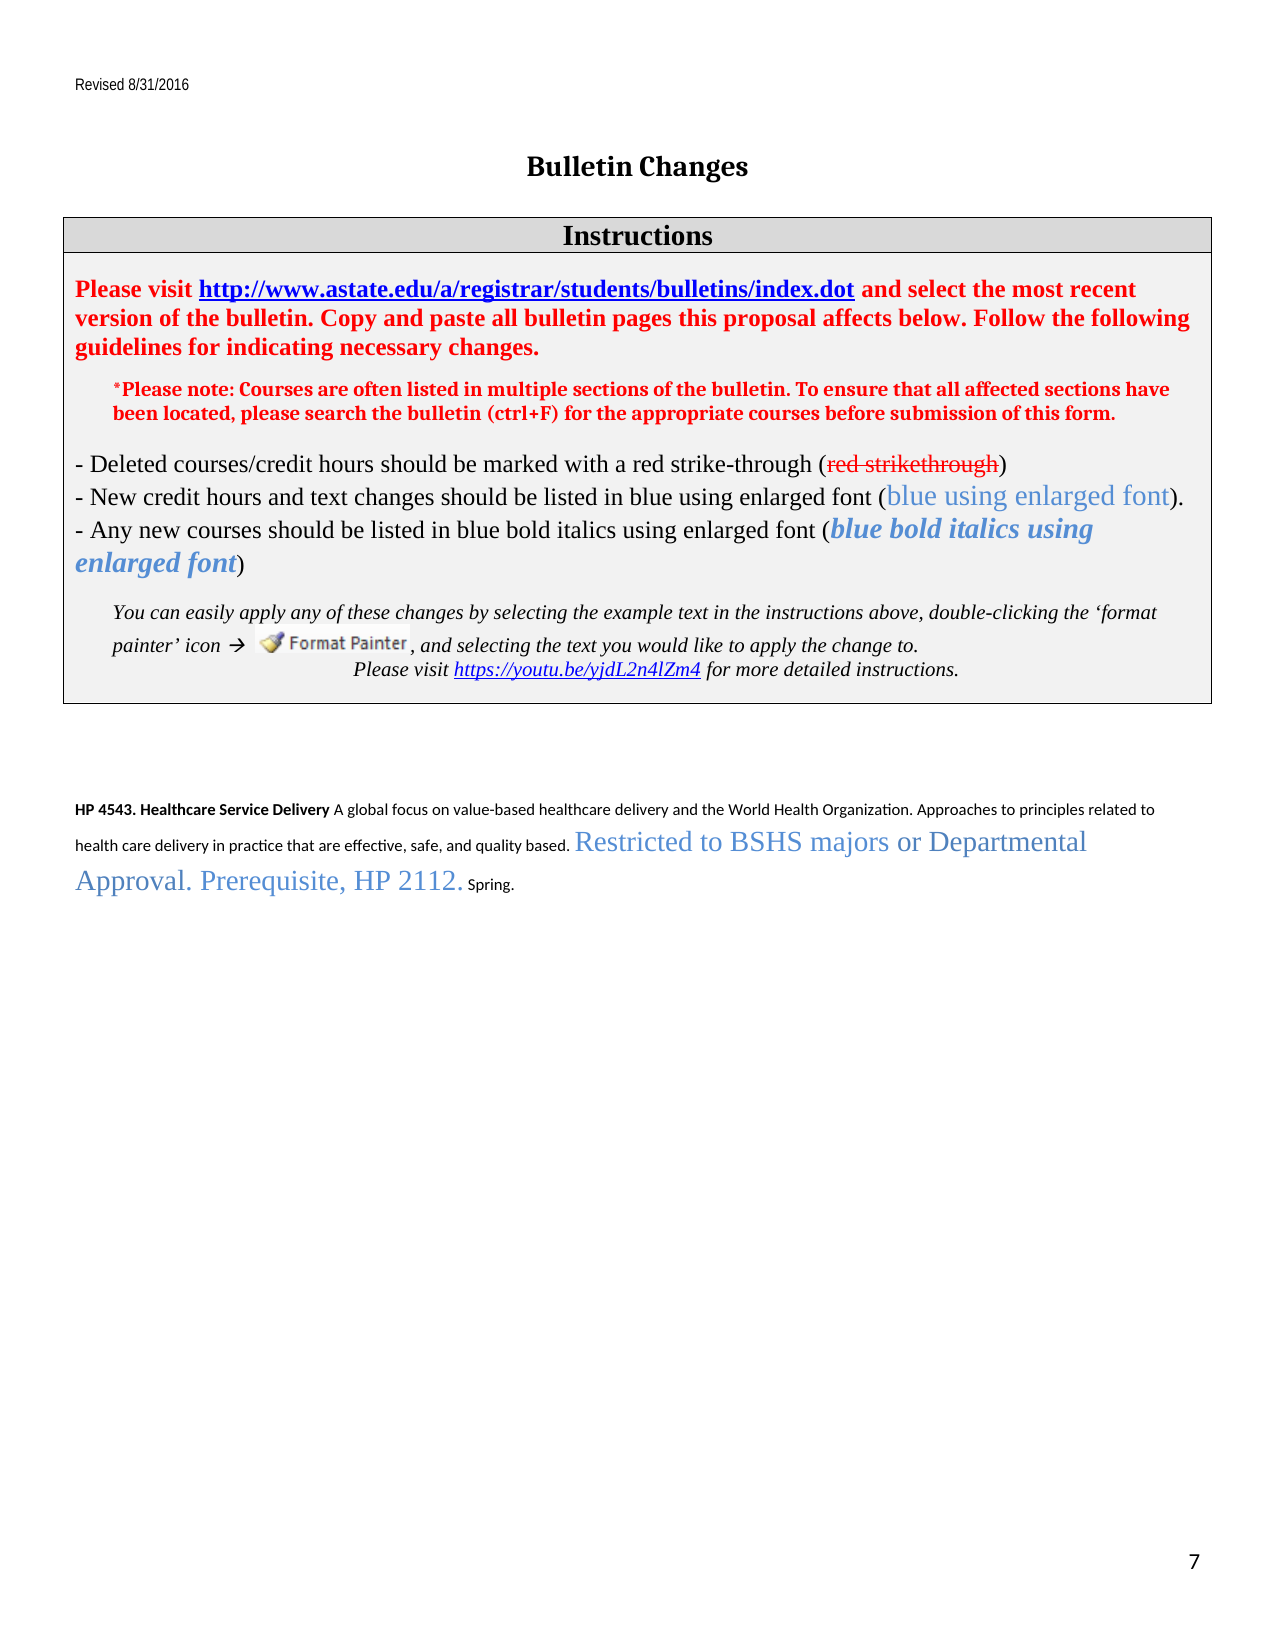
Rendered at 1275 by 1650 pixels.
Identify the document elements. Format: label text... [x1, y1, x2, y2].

table_header Instructions [64, 218, 1211, 252]
picture [255, 624, 410, 653]
table_cell Please visit http://www.astate.edu/a/registrar/students/bulletins/index.dot and select the most recent version of the bulletin. Copy and paste all bulletin pages this proposal affects below. Follow the following guidelines for indicating necessary changes. *Please note: Courses are often listed in multiple sections of the bulletin. To ensure that all affected sections have been located, please search the bulletin (ctrl+F) for the appropriate courses before submission of this form. - Deleted courses/credit hours should be marked with a red strike-through (red strikethrough) - New credit hours and text changes should be listed in blue using enlarged font (blue using enlarged font). - Any new courses should be listed in blue bold italics using enlarged font (blue bold italics using enlarged font) You can easily apply any of these changes by selecting the example text in the instructions above, double-clicking the ‘format painter’ icon , and selecting the text you would like to apply the change to. Please visit https://youtu.be/yjdL2n4lZm4 for more detailed instructions. [64, 253, 1211, 702]
text HP 4543. Healthcare Service Delivery A global focus on value-based healthcare delivery and the World Health Organization. Approaches to principles related to health care delivery in practice that are effective, safe, and quality based. Restricted to BSHS majors or Departmental Approval. Prerequisite, HP 2112. Spring. [75, 799, 1200, 896]
text Bulletin Changes [75, 150, 1200, 183]
